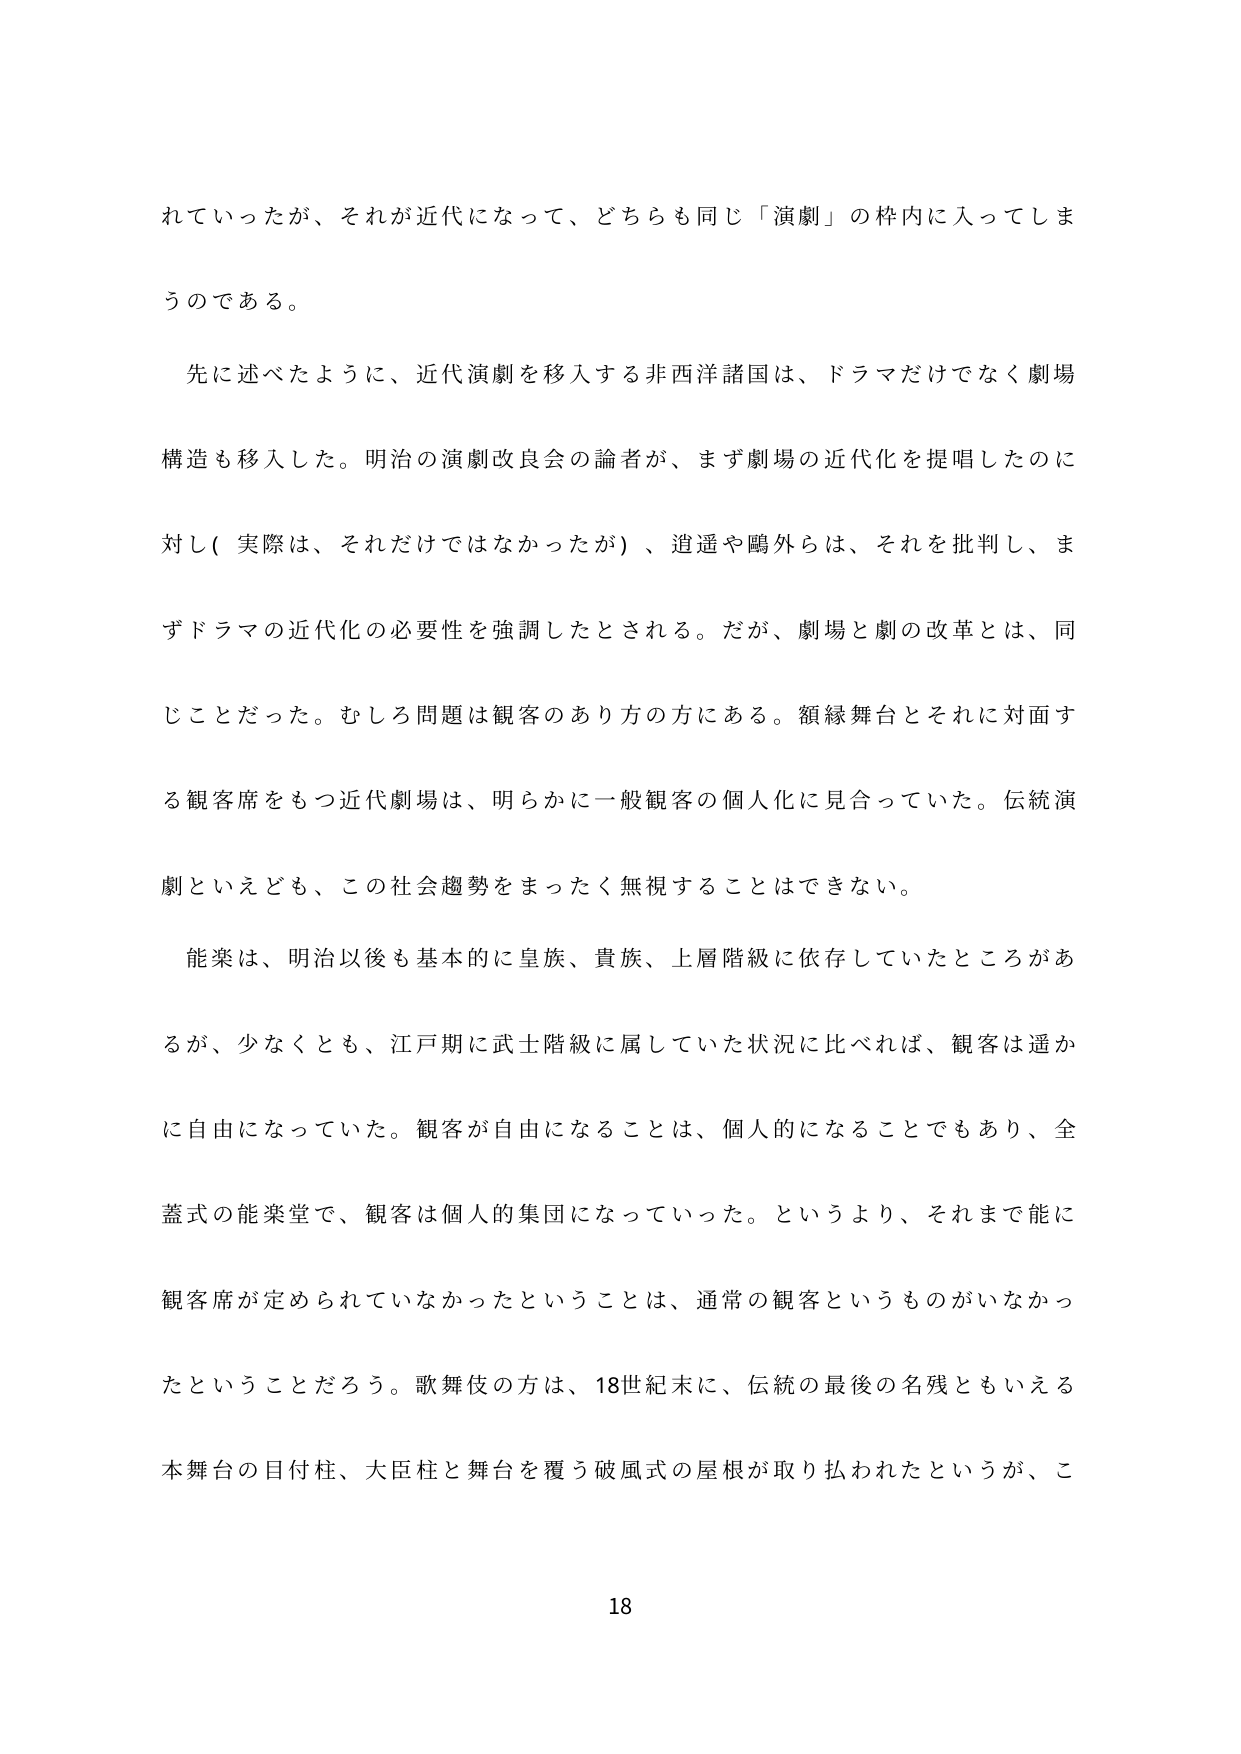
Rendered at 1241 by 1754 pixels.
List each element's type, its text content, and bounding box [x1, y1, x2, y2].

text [161, 186, 1079, 329]
text 先に述べたように、近代演劇を移入する非西洋諸国は、ドラマだけでなく劇場構造も移入した。明治の演劇改良会の論者が、まず劇場の近代化を提唱したのに対し(実際は、それだけではなかったが)、逍遥や鷗外らは、それを批判し、まずドラマの近代化の必要性を強調したとされる。だが、劇場と劇の改革とは、同じことだった。むしろ問題は観客のあり方の方にある。額縁舞台とそれに対面する観客席をもつ近代劇場は、明らかに一般観客の個人化に見合っていた。伝統演劇といえども、この社会趨勢をまったく無視することはできない。 [161, 344, 1079, 913]
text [161, 929, 1079, 1498]
